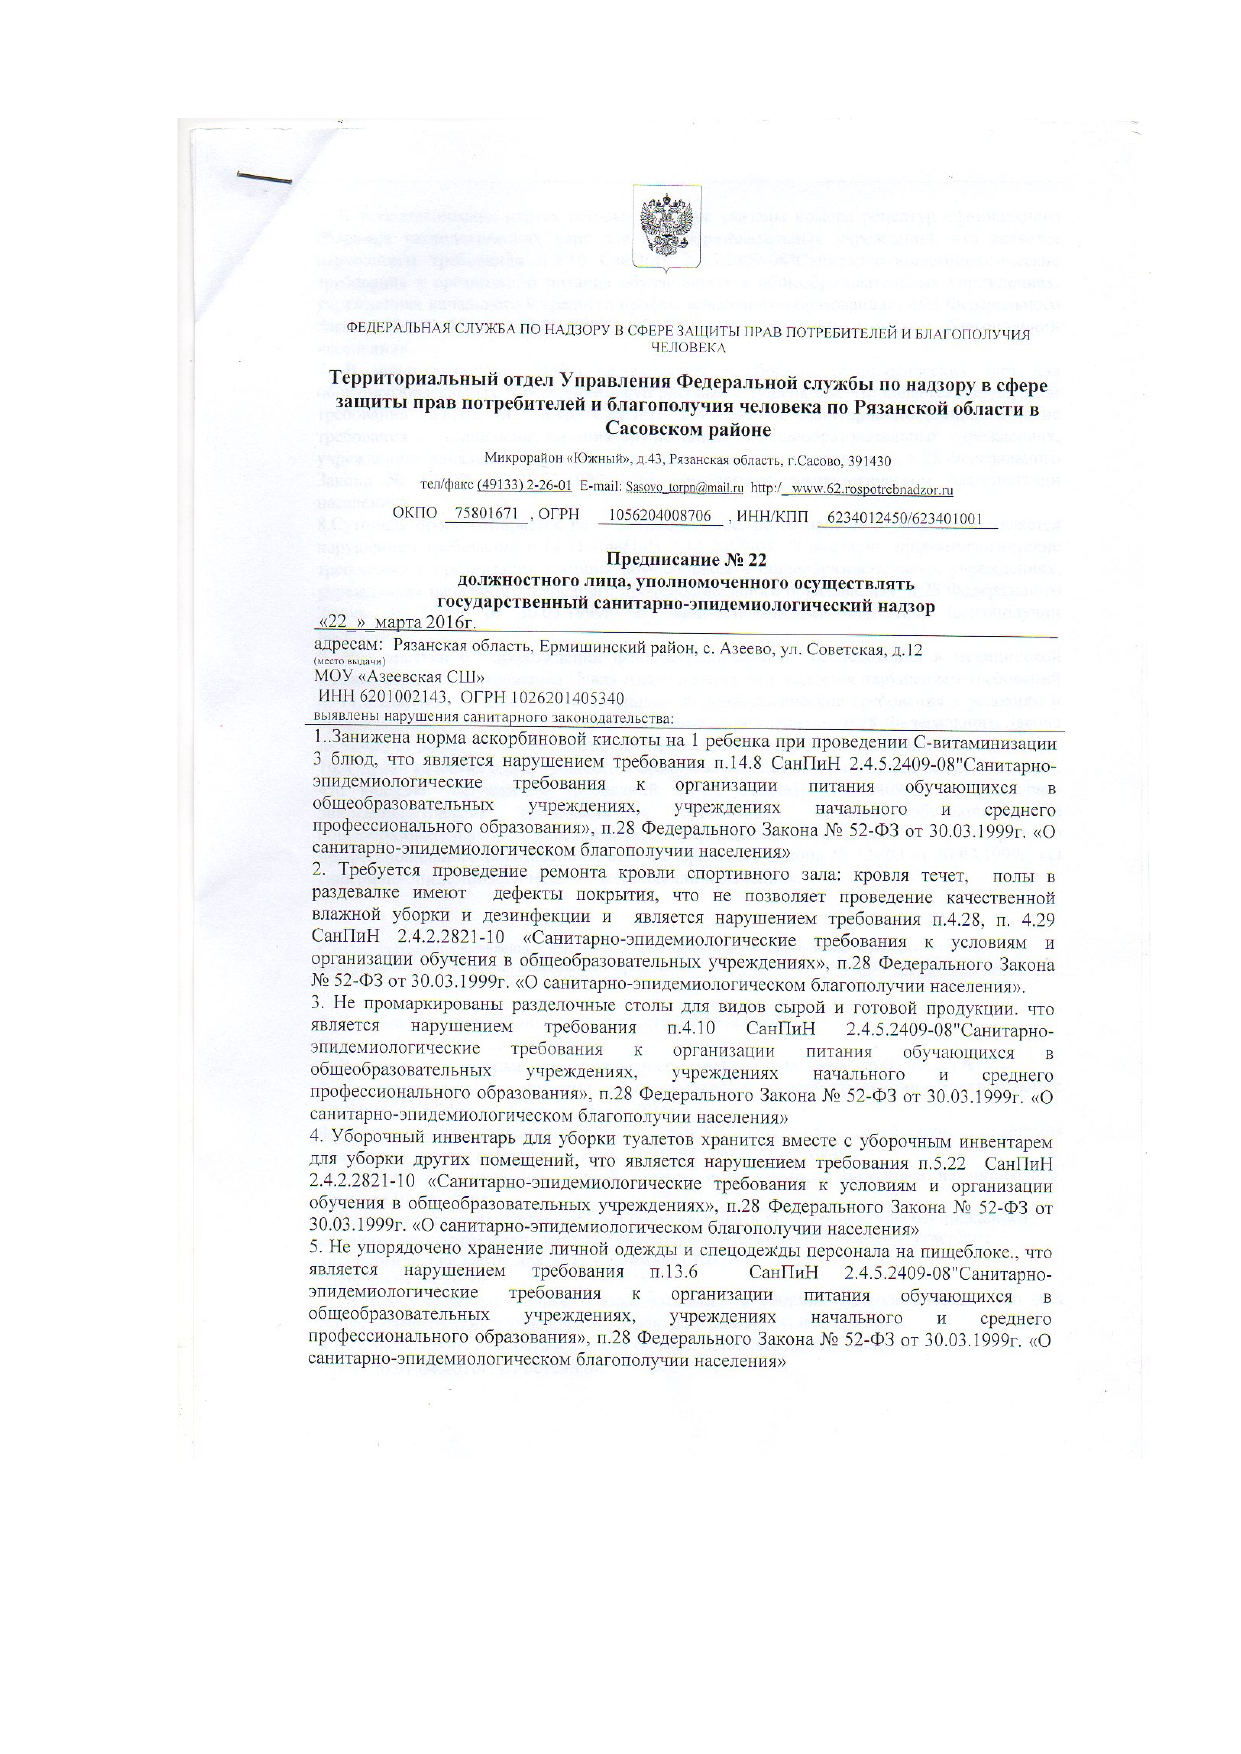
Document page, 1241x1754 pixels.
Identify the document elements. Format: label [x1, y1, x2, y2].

picture [177, 118, 1151, 1459]
